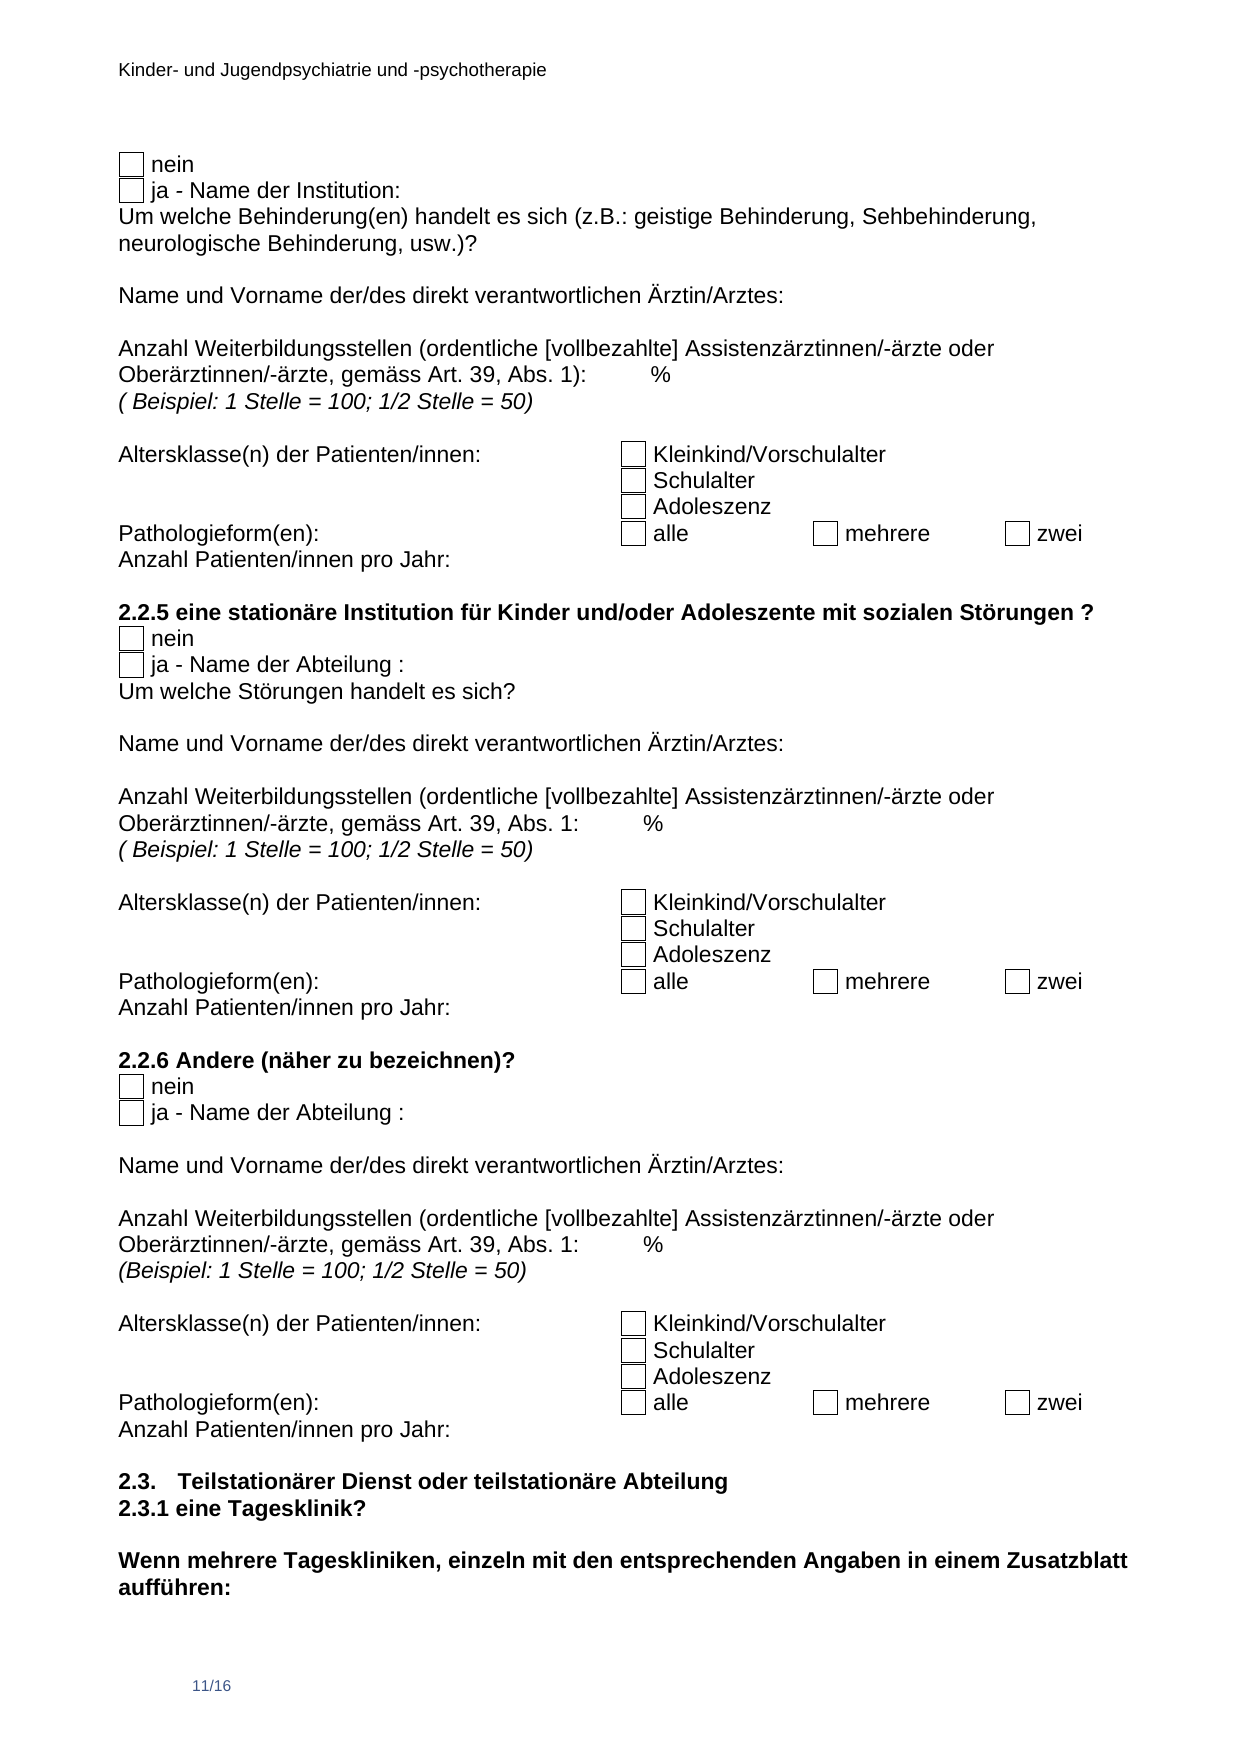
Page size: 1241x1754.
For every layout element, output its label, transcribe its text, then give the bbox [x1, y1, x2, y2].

text 2.3.1 eine Tagesklinik? [118, 1495, 1152, 1521]
text 2.2.6 Andere (näher zu bezeichnen)? [118, 1047, 1152, 1073]
text Schulalter [118, 1337, 1152, 1363]
text Anzahl Weiterbildungsstellen (ordentliche [vollbezahlte] Assistenzärztinnen/-ärzte oder Oberärztinnen/-ärzte, gemäss Art. 39, Abs. 1): % [118, 335, 1152, 388]
text 2.3. Teilstationärer Dienst oder teilstationäre Abteilung [118, 1468, 1152, 1495]
text Anzahl Weiterbildungsstellen (ordentliche [vollbezahlte] Assistenzärztinnen/-ärzte oder Oberärztinnen/-ärzte, gemäss Art. 39, Abs. 1: % [118, 1205, 1152, 1257]
text Altersklasse(n) der Patienten/innen: Kleinkind/Vorschulalter [646, 441, 1152, 467]
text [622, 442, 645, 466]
text Name und Vorname der/des direkt verantwortlichen Ärztin/Arztes: [118, 730, 1152, 757]
text Adoleszenz [118, 493, 1152, 519]
text Altersklasse(n) der Patienten/innen: Kleinkind/Vorschulalter [118, 888, 1152, 915]
text nein [118, 625, 1152, 651]
text Pathologieform(en): alle mehrere zwei [118, 519, 1152, 546]
text ja - Name der Abteilung : [118, 1099, 1152, 1126]
text Schulalter [118, 467, 1152, 493]
text Anzahl Weiterbildungsstellen (ordentliche [vollbezahlte] Assistenzärztinnen/-ärzte oder Oberärztinnen/-ärzte, gemäss Art. 39, Abs. 1: % [118, 783, 1152, 836]
text Adoleszenz [118, 1363, 1152, 1389]
text Um welche Behinderung(en) handelt es sich (z.B.: geistige Behinderung, Sehbehinderung, neurologische Behinderung, usw.)? [118, 203, 1152, 256]
text Name und Vorname der/des direkt verantwortlichen Ärztin/Arztes: [118, 282, 1152, 309]
text Pathologieform(en): alle mehrere zwei [118, 1389, 1152, 1416]
text 2.2.5 eine stationäre Institution für Kinder und/oder Adoleszente mit sozialen Störungen ? [118, 599, 1152, 625]
text Wenn mehrere Tageskliniken, einzeln mit den entsprechenden Angaben in einem Zusatzblatt aufführen: [118, 1547, 1152, 1600]
text nein [118, 151, 1152, 177]
text ja - Name der Abteilung : [118, 651, 1152, 678]
text Adoleszenz [118, 941, 1152, 968]
text Altersklasse(n) der Patienten/innen: Kleinkind/Vorschulalter [118, 1310, 1152, 1337]
text ja - Name der Institution: [118, 177, 1152, 203]
text Altersklasse(n) der Patienten/innen: Kleinkind/Vorschulalter [118, 441, 621, 467]
text Anzahl Patienten/innen pro Jahr: [118, 546, 1152, 572]
text Schulalter [118, 915, 1152, 941]
text Anzahl Patienten/innen pro Jahr: [118, 994, 1152, 1020]
text ( Beispiel: 1 Stelle = 100; 1/2 Stelle = 50) [118, 388, 1152, 414]
text ( Beispiel: 1 Stelle = 100; 1/2 Stelle = 50) [118, 836, 1152, 862]
text Pathologieform(en): alle mehrere zwei [118, 968, 1152, 994]
text nein [118, 1073, 1152, 1099]
text Name und Vorname der/des direkt verantwortlichen Ärztin/Arztes: [118, 1152, 1152, 1178]
text (Beispiel: 1 Stelle = 100; 1/2 Stelle = 50) [118, 1257, 1152, 1284]
text Anzahl Patienten/innen pro Jahr: [118, 1416, 1152, 1442]
text Um welche Störungen handelt es sich? [118, 678, 1152, 704]
